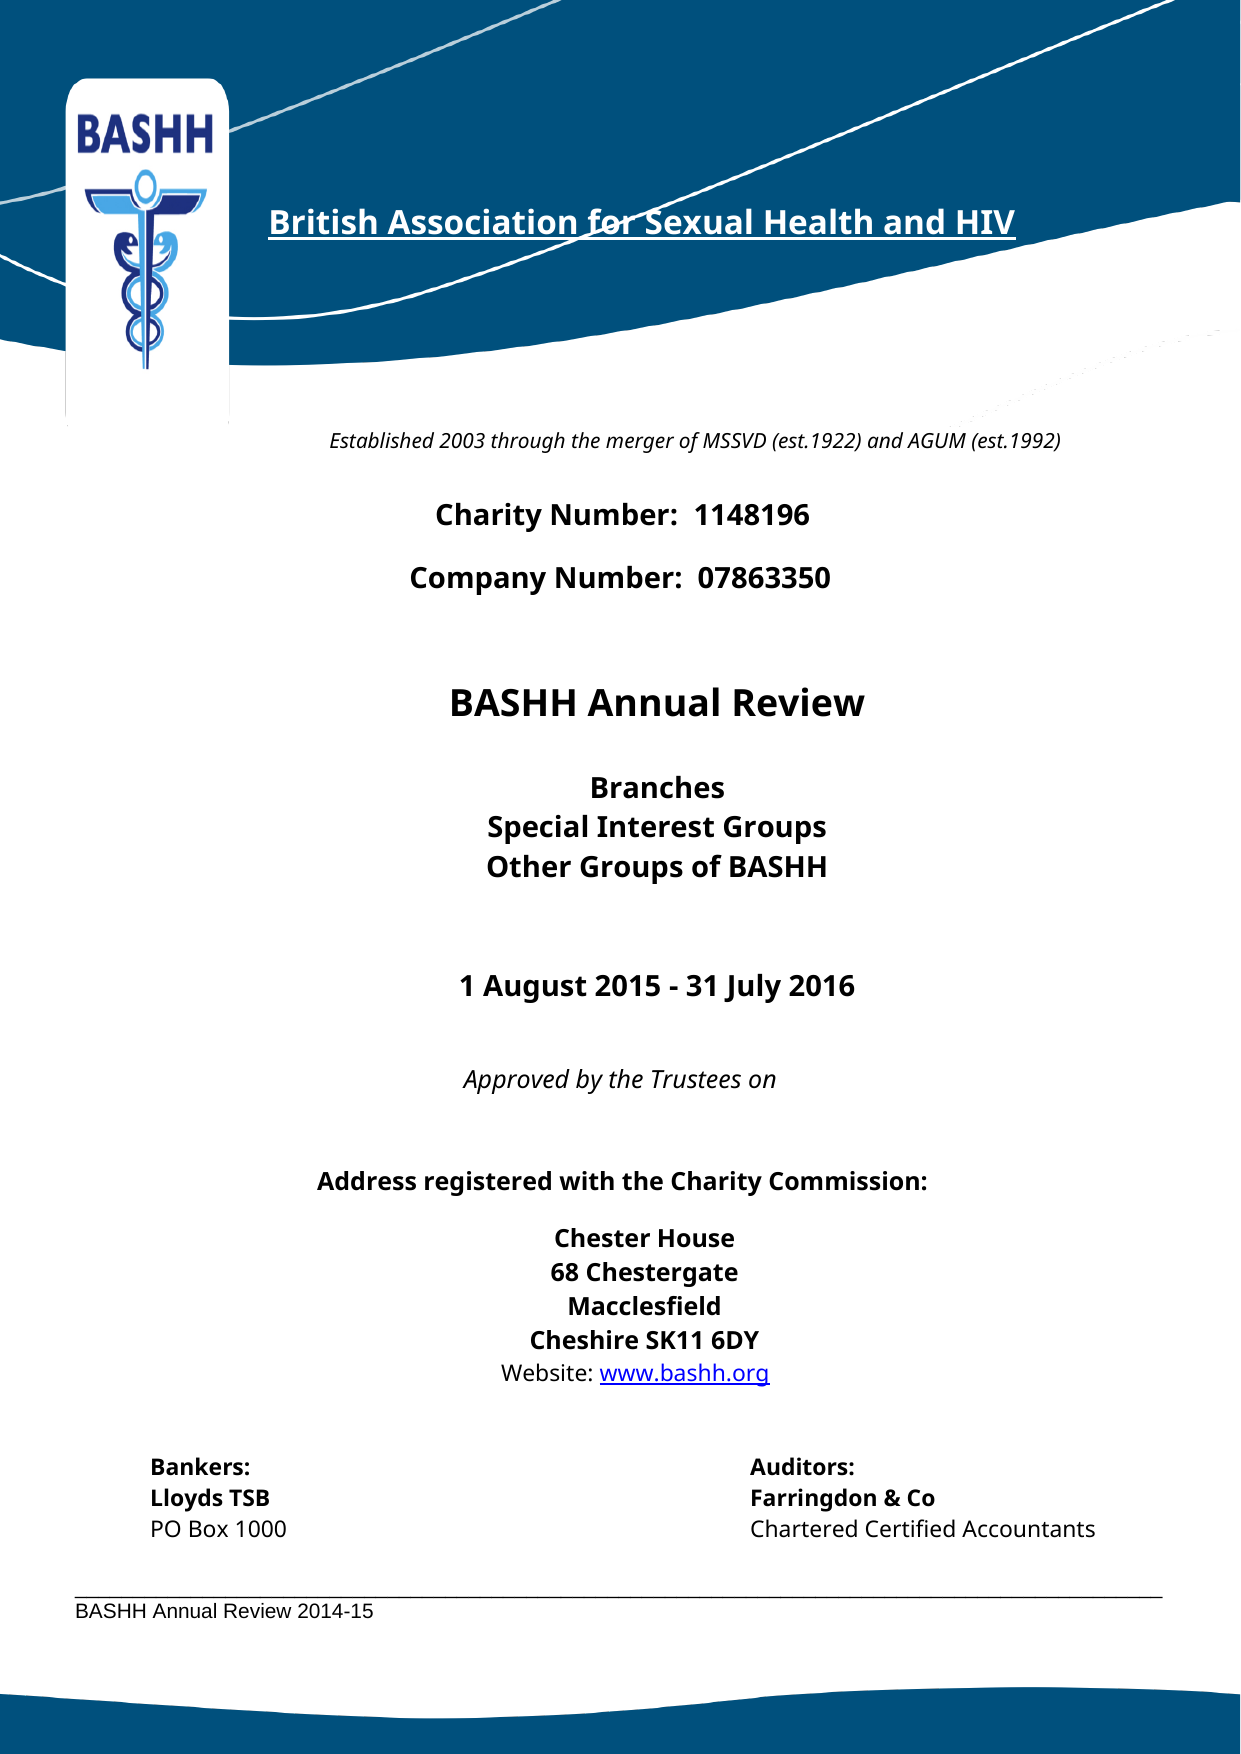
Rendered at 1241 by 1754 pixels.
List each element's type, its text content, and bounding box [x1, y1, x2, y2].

picture [0, 0, 1241, 427]
text British Association for Sexual Health and HIV [75, 199, 1165, 244]
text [75, 1451, 1165, 1544]
text Other Groups of BASHH [222, 846, 1092, 886]
text Address registered with the Charity Commission: [75, 1164, 1170, 1198]
text Cheshire SK11 6DY [292, 1323, 997, 1357]
text Charity Number: 1148196 [75, 495, 1170, 534]
text Special Interest Groups [222, 807, 1092, 846]
text Company Number: 07863350 [75, 557, 1165, 597]
text Branches [222, 767, 1092, 807]
text Chester House [292, 1221, 997, 1255]
text Macclesfield [292, 1289, 997, 1323]
text 68 Chestergate [292, 1255, 997, 1289]
text BASHH Annual Review [222, 676, 1092, 727]
text 1 August 2015 - 31 July 2016 [222, 965, 1092, 1005]
text Approved by the Trustees on [75, 1062, 1165, 1096]
text Established 2003 through the merger of MSSVD (est.1922) and AGUM (est.1992) [150, 426, 1165, 455]
picture [0, 1657, 1241, 1754]
text Website: www.bashh.org [75, 1357, 1165, 1388]
